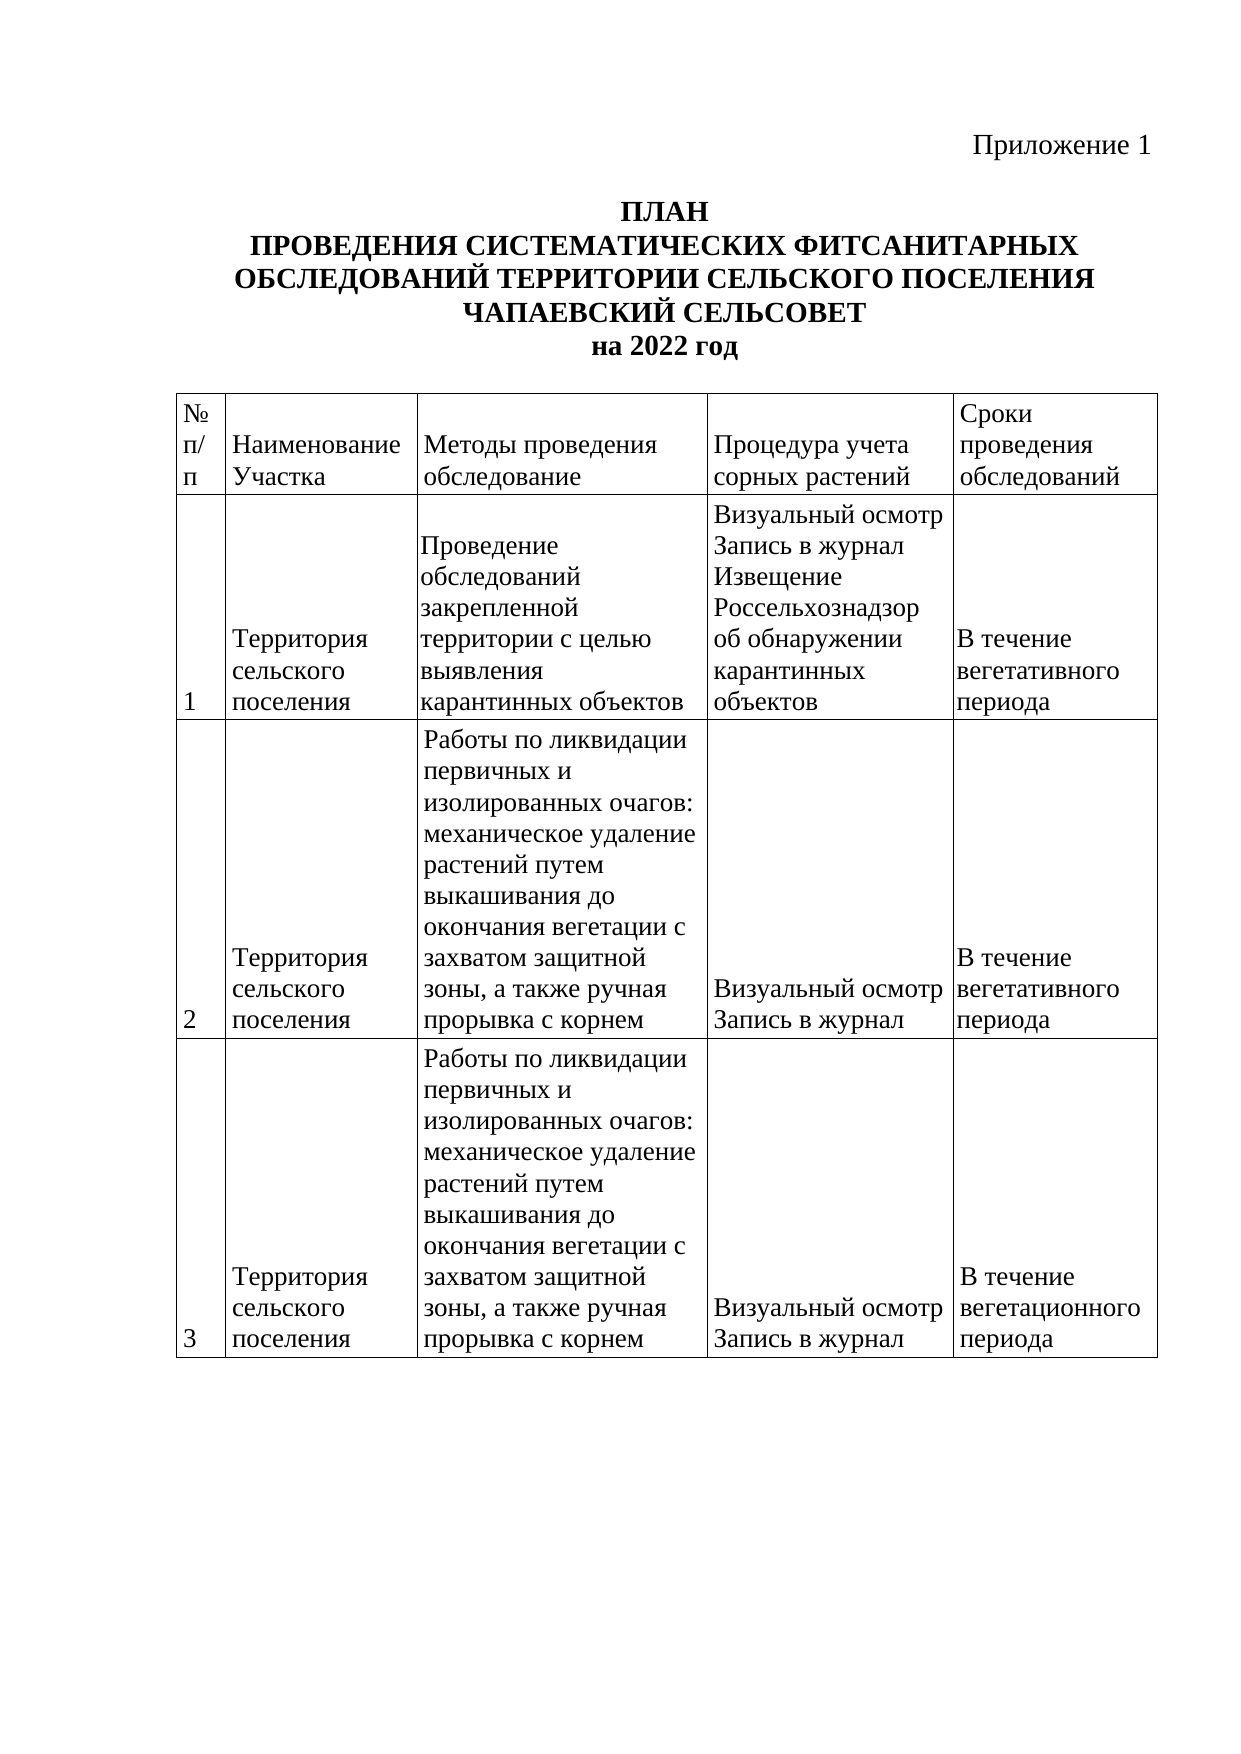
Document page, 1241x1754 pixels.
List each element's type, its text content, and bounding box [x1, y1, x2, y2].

table_cell Территория сельского поселения [226, 495, 417, 719]
text ПРОВЕДЕНИЯ СИСТЕМАТИЧЕСКИХ ФИТСАНИТАРНЫХ ОБСЛЕДОВАНИЙ ТЕРРИТОРИИ СЕЛЬСКОГО ПОСЕЛЕНИЯ ЧАПАЕВСКИЙ СЕЛЬСОВЕТ [177, 228, 1152, 328]
table_cell 1 [177, 495, 225, 719]
table_cell В течение вегетативного периода [954, 495, 1157, 719]
table_cell Визуальный осмотр Запись в журнал Извещение Россельхознадзор об обнаружении карантинных объектов [708, 495, 953, 719]
table_cell Территория сельского поселения [226, 1039, 417, 1357]
table_cell Проведение обследований закрепленной территории с целью выявления карантинных объектов [418, 495, 707, 719]
text на 2022 год [177, 328, 1152, 362]
table_header Наименование Участка [226, 394, 417, 494]
table_cell Визуальный осмотр Запись в журнал [708, 720, 953, 1038]
table_cell Визуальный осмотр Запись в журнал [708, 1039, 953, 1357]
table_header № п/п [177, 394, 225, 494]
text Приложение 1 [177, 127, 1152, 161]
table_cell 3 [177, 1039, 225, 1357]
table_cell Работы по ликвидации первичных и изолированных очагов: механическое удаление растений путем выкашивания до окончания вегетации с захватом защитной зоны, а также ручная прорывка с корнем [418, 1039, 707, 1357]
table_cell Территория сельского поселения [226, 720, 417, 1038]
table_cell 2 [177, 720, 225, 1038]
table_header Процедура учета сорных растений [708, 394, 953, 494]
table_cell Работы по ликвидации первичных и изолированных очагов: механическое удаление растений путем выкашивания до окончания вегетации с захватом защитной зоны, а также ручная прорывка с корнем [418, 720, 707, 1038]
text ПЛАН [177, 194, 1152, 228]
table_cell В течение вегетативного периода [954, 720, 1157, 1038]
table_header Сроки проведения обследований [954, 394, 1157, 494]
table_header Методы проведения обследование [418, 394, 707, 494]
table_cell В течение вегетационного периода [954, 1039, 1157, 1357]
